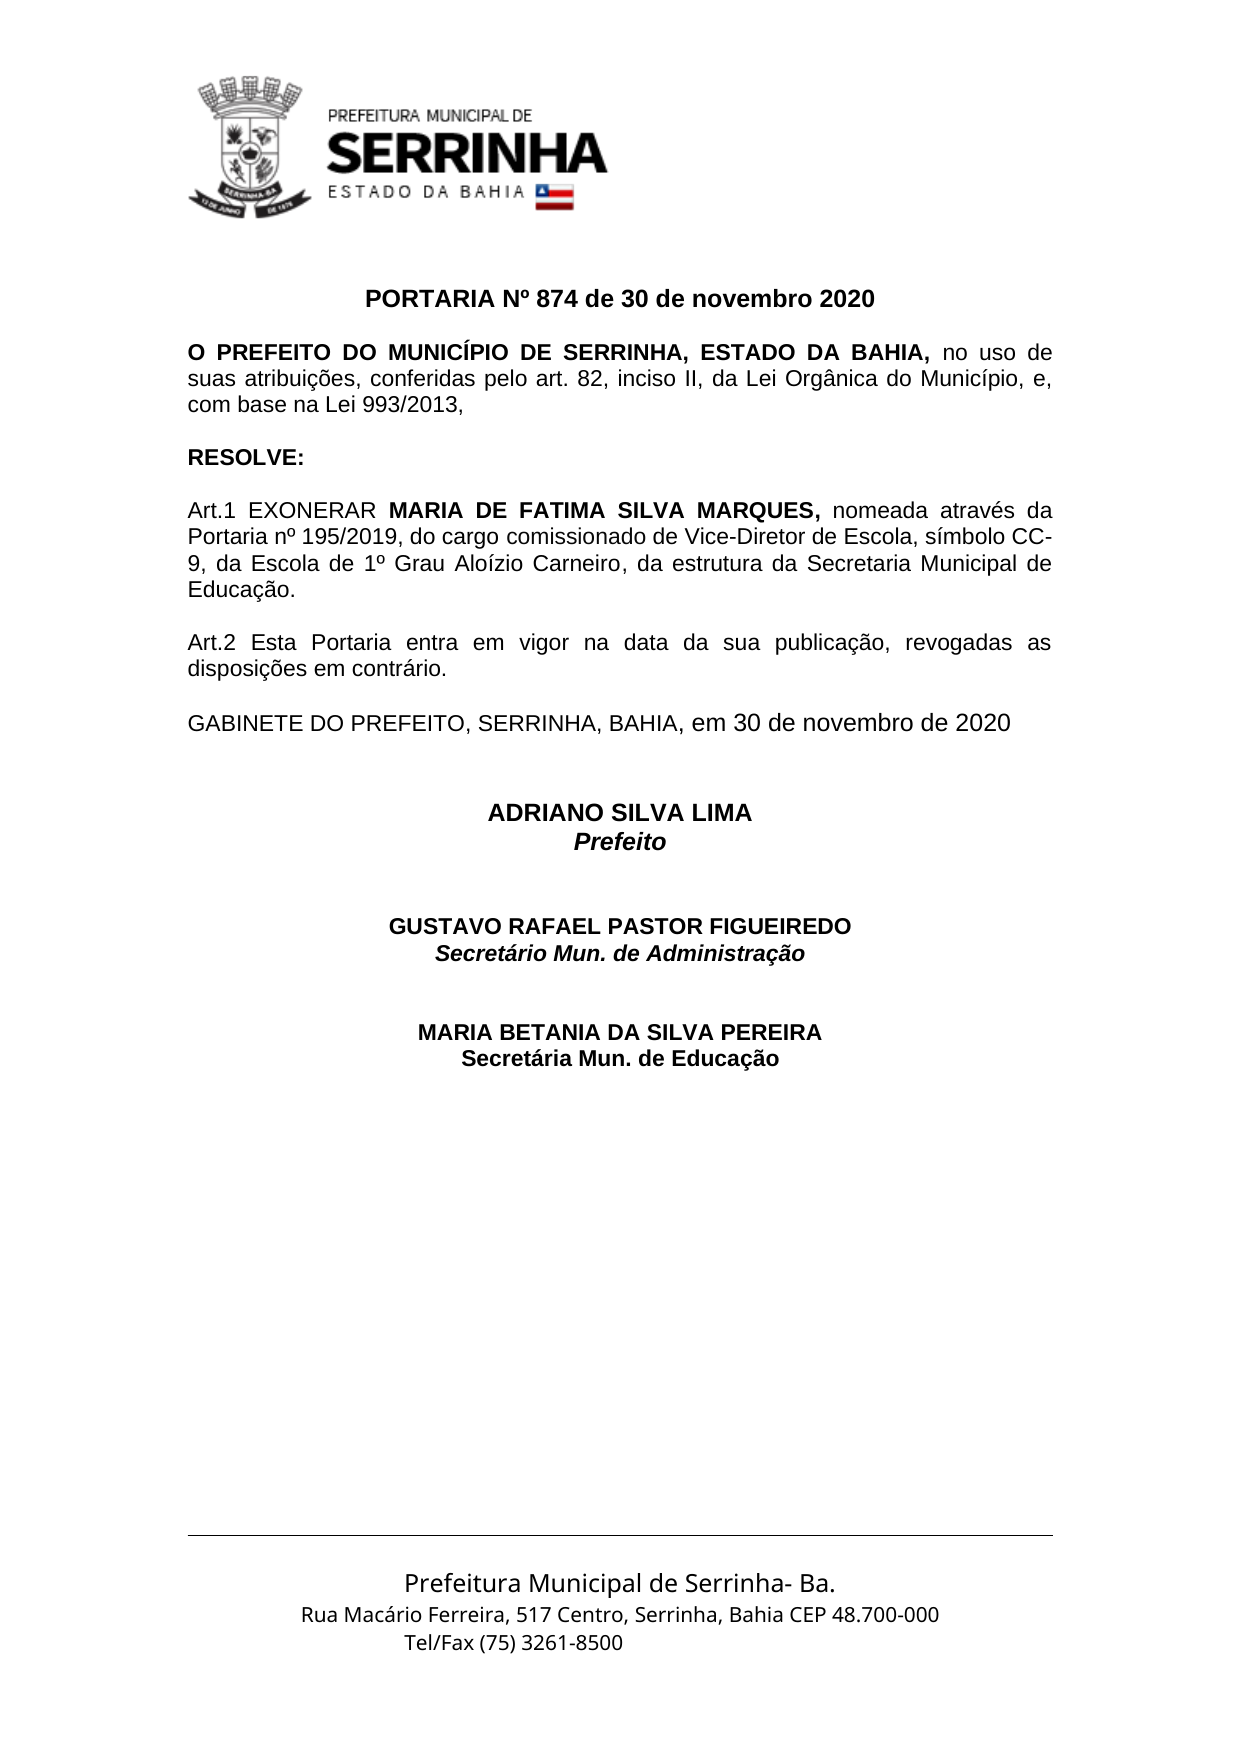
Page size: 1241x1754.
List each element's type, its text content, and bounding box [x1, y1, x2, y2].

text ADRIANO SILVA LIMA [187, 798, 1053, 827]
text Art.1 EXONERAR MARIA DE FATIMA SILVA MARQUES, nomeada através da Portaria nº 195/2019, do cargo comissionado de Vice-Diretor de Escola, símbolo CC-9, da Escola de 1º Grau Aloízio Carneiro, da estrutura da Secretaria Municipal de Educação. [187, 497, 1053, 602]
picture [187, 73, 609, 222]
text Art.2 Esta Portaria entra em vigor na data da sua publicação, revogadas as disposições em contrário. [187, 629, 1053, 681]
text MARIA BETANIA DA SILVA PEREIRA [187, 1019, 1053, 1045]
text Secretário Mun. de Administração [187, 939, 1053, 966]
text Secretária Mun. de Educação [187, 1045, 1053, 1071]
text RESOLVE: [187, 444, 1053, 471]
text Prefeito [187, 827, 1053, 856]
text GABINETE DO PREFEITO, SERRINHA, BAHIA, em 30 de novembro de 2020 [187, 708, 1053, 736]
text GUSTAVO RAFAEL PASTOR FIGUEIREDO [187, 913, 1053, 939]
text O PREFEITO DO MUNICÍPIO DE SERRINHA, ESTADO DA BAHIA, no uso de suas atribuições, conferidas pelo art. 82, inciso II, da Lei Orgânica do Município, e, com base na Lei 993/2013, [187, 339, 1053, 418]
text PORTARIA Nº 874 de 30 de novembro 2020 [187, 284, 1053, 312]
